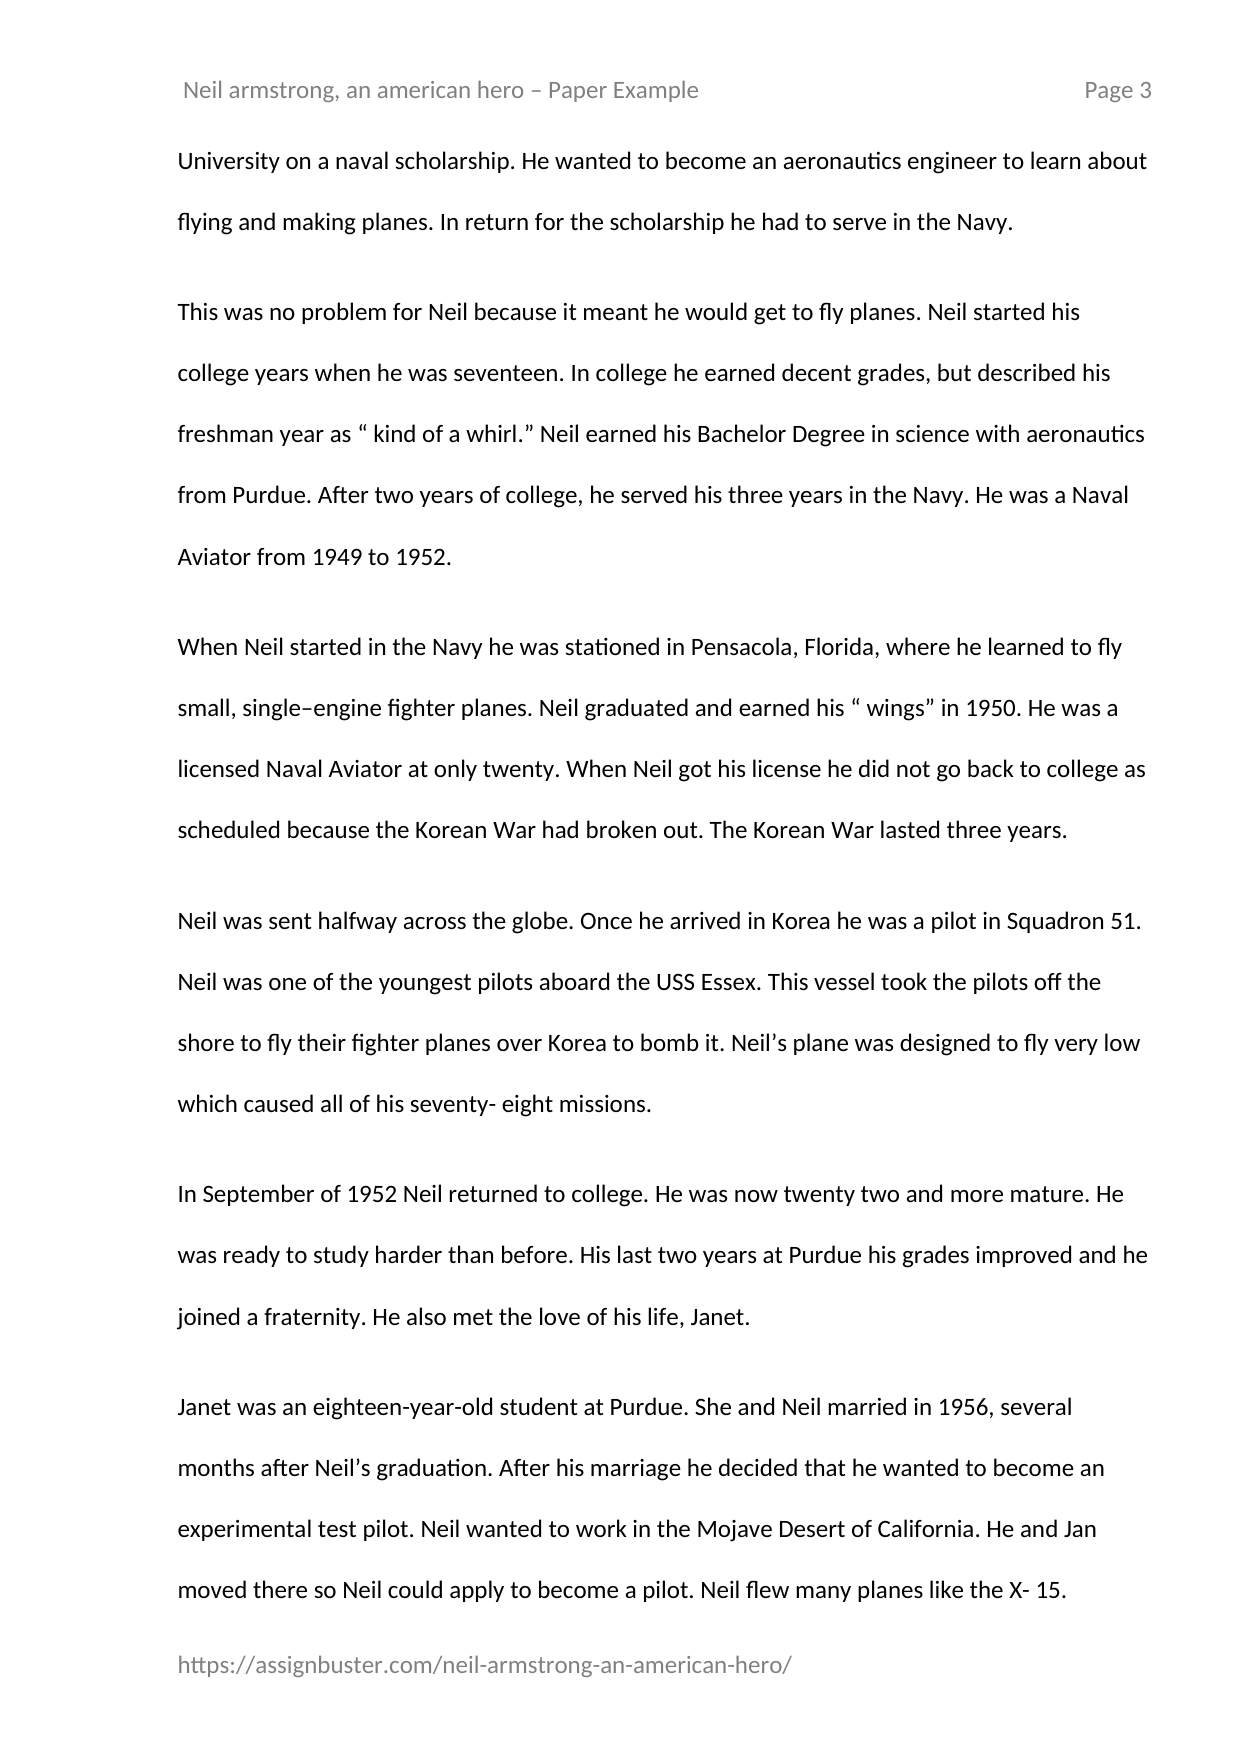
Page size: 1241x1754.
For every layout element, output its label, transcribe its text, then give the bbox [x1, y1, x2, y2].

text When Neil started in the Navy he was stationed in Pensacola, Florida, where he learned to fly small, single–engine fighter planes. Neil graduated and earned his “ wings” in 1950. He was a licensed Naval Aviator at only twenty. When Neil got his license he did not go back to college as scheduled because the Korean War had broken out. The Korean War lasted three years. [177, 631, 1152, 845]
text Janet was an eighteen-year-old student at Purdue. She and Neil married in 1956, several months after Neil’s graduation. After his marriage he decided that he wanted to become an experimental test pilot. Neil wanted to work in the Mojave Desert of California. He and Jan moved there so Neil could apply to become a pilot. Neil flew many planes like the X- 15. [177, 1391, 1152, 1605]
text This was no problem for Neil because it meant he would get to fly planes. Neil started his college years when he was seventeen. In college he earned decent grades, but described his freshman year as “ kind of a whirl.” Neil earned his Bachelor Degree in science with aeronautics from Purdue. After two years of college, he served his three years in the Navy. He was a Naval Aviator from 1949 to 1952. [177, 297, 1152, 571]
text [177, 145, 1152, 237]
text Neil was sent halfway across the globe. Once he arrived in Korea he was a pilot in Squadron 51. Neil was one of the youngest pilots aboard the USS Essex. This vessel took the pilots off the shore to fly their fighter planes over Korea to bomb it. Neil’s plane was designed to fly very low which caused all of his seventy- eight missions. [177, 905, 1152, 1118]
text In September of 1952 Neil returned to college. He was now twenty two and more mature. He was ready to study harder than before. His last two years at Purdue his grades improved and he joined a fraternity. He also met the love of his life, Janet. [177, 1178, 1152, 1331]
